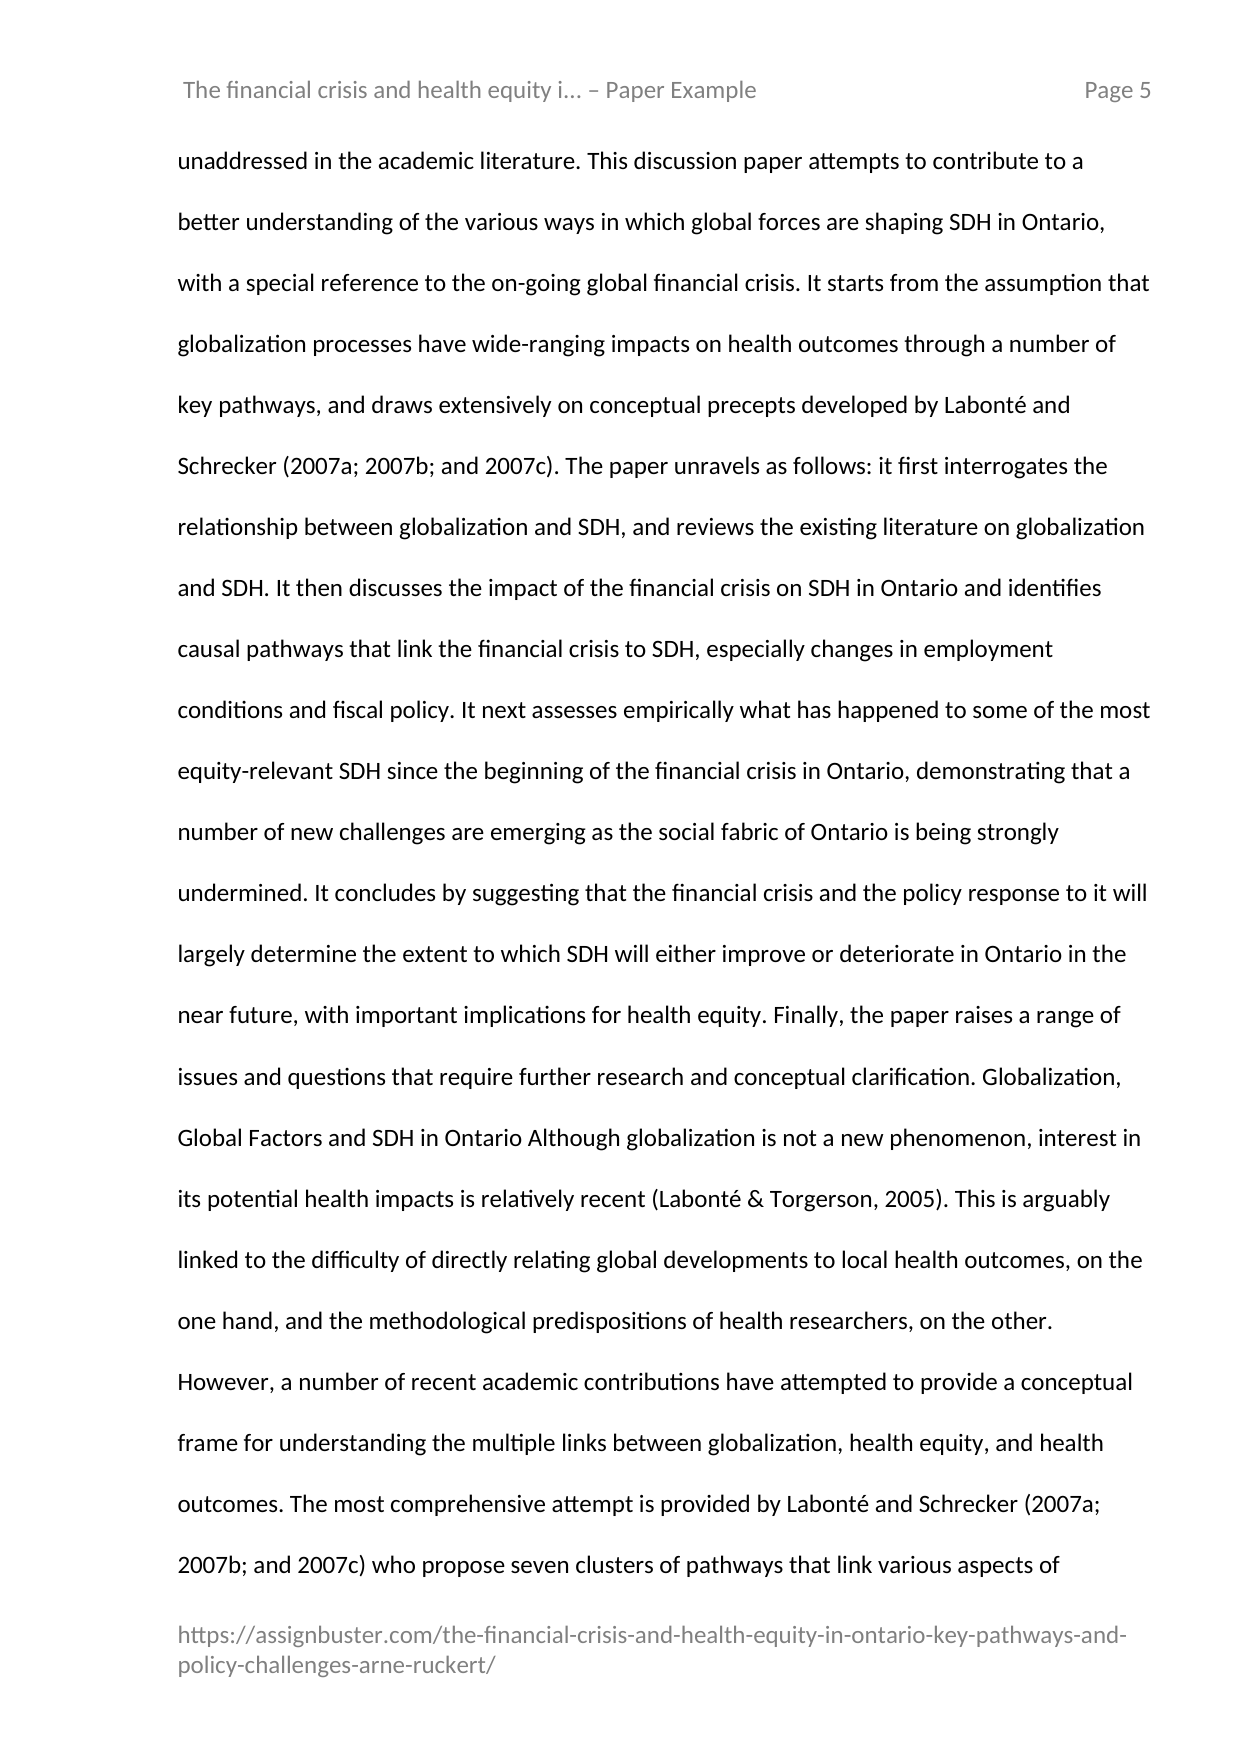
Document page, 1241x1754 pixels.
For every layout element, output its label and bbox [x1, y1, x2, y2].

text [177, 145, 1152, 1579]
